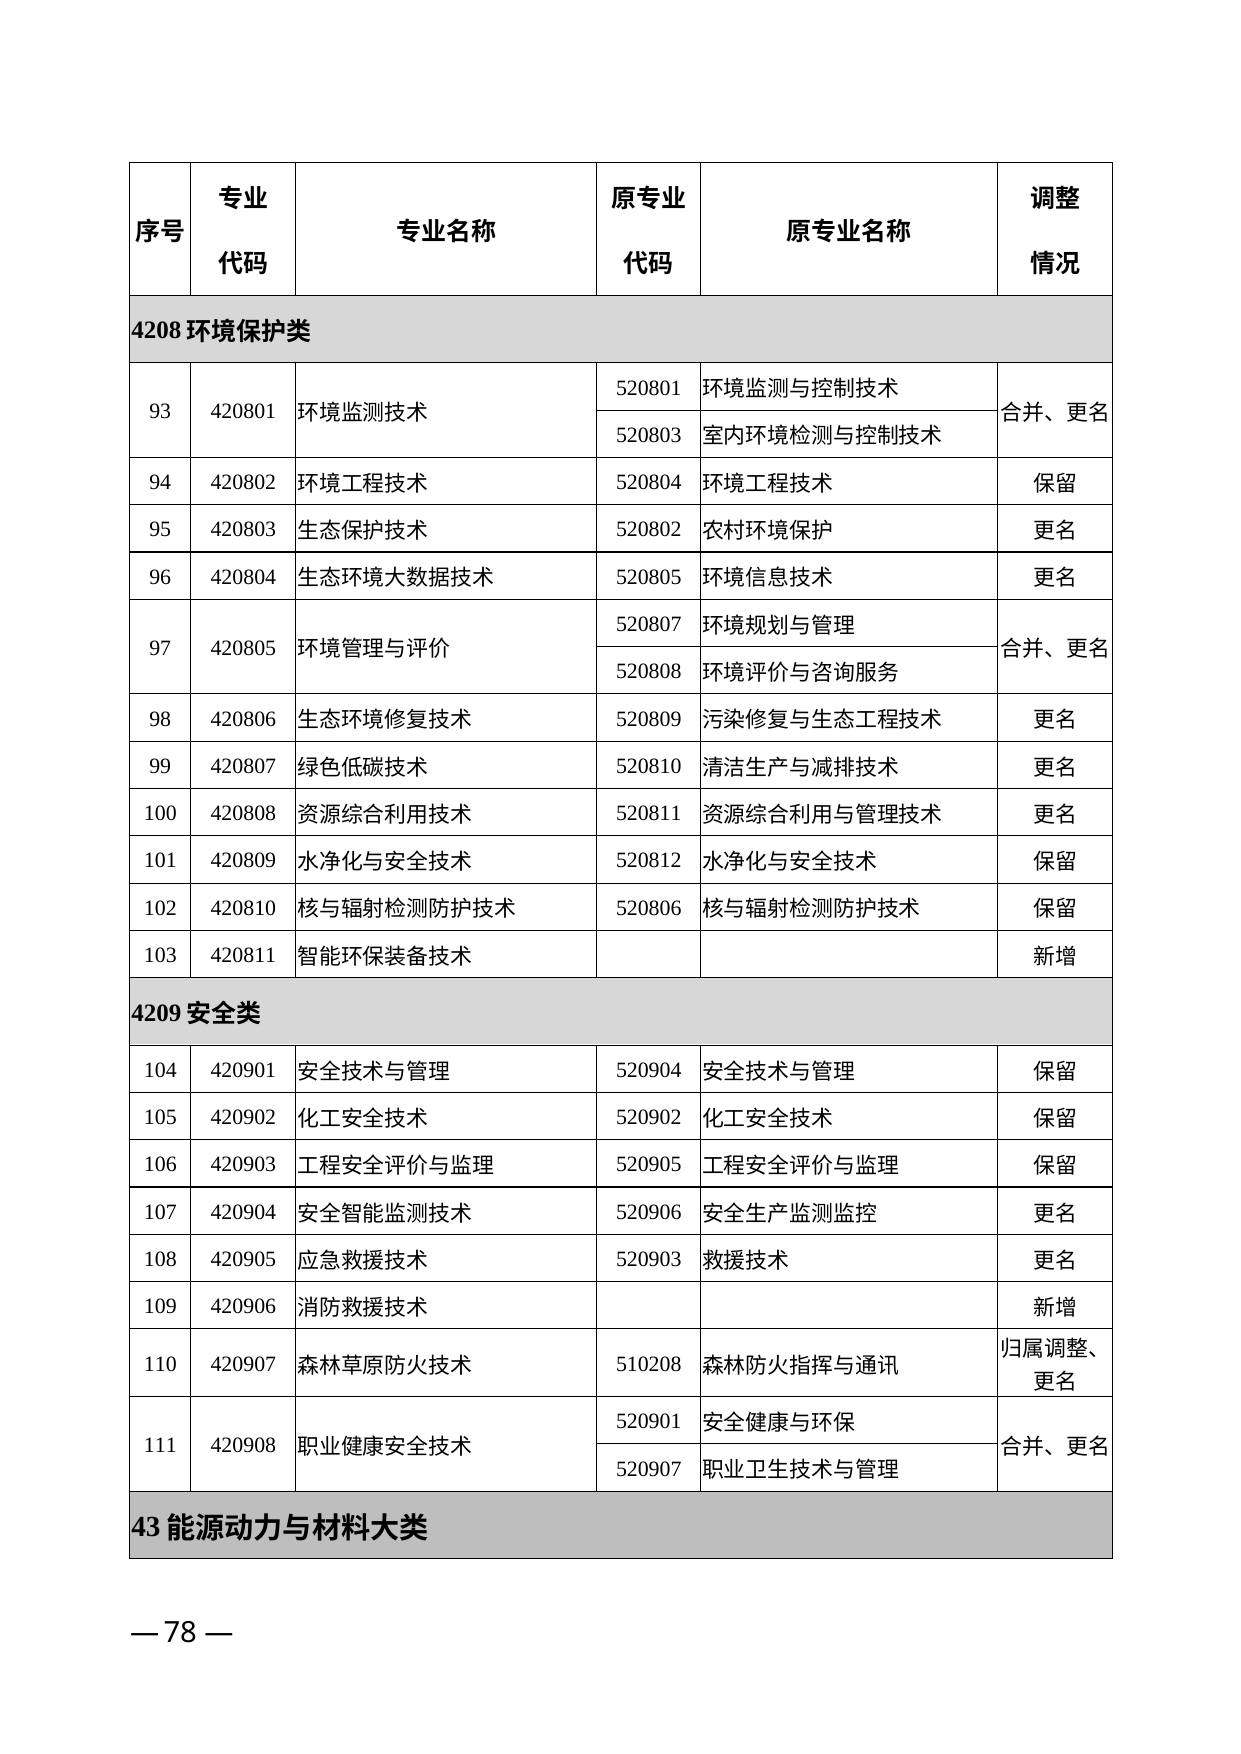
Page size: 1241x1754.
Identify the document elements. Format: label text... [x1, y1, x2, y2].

table_cell 420811 [191, 931, 295, 977]
table_cell 520812 [597, 836, 700, 882]
table_cell 绿色低碳技术 [296, 742, 596, 788]
table_cell 农村环境保护 [701, 505, 997, 551]
table_cell 4209安全类 [130, 978, 1112, 1044]
table_cell 化工安全技术 [701, 1093, 997, 1139]
table_cell 更名 [998, 789, 1112, 835]
table_cell 520811 [597, 789, 700, 835]
table_cell 111 [130, 1397, 190, 1491]
table_header 专业名称 [296, 163, 596, 294]
table_cell 520903 [597, 1235, 700, 1281]
table_cell 更名 [998, 694, 1112, 741]
table_cell 420801 [191, 363, 295, 457]
table_cell 安全健康与环保 [701, 1397, 997, 1443]
table_cell 420903 [191, 1140, 295, 1186]
table_cell 合并、更名 [998, 600, 1112, 693]
table_header 序号 [130, 163, 190, 294]
table_cell 保留 [998, 884, 1112, 930]
table_cell 103 [130, 931, 190, 977]
table_cell 420805 [191, 600, 295, 693]
table_cell 污染修复与生态工程技术 [701, 694, 997, 741]
table_cell 520802 [597, 505, 700, 551]
table_cell 森林草原防火技术 [296, 1329, 596, 1396]
table_cell 96 [130, 553, 190, 599]
table_cell 520907 [597, 1444, 700, 1491]
table_cell [597, 1282, 700, 1328]
table_cell 生态环境大数据技术 [296, 553, 596, 599]
table_cell 保留 [998, 458, 1112, 504]
table_cell 环境监测与控制技术 [701, 363, 997, 409]
table_cell 99 [130, 742, 190, 788]
table_cell 104 [130, 1046, 190, 1092]
table_cell 核与辐射检测防护技术 [701, 884, 997, 930]
table_cell [597, 931, 700, 977]
table_cell 室内环境检测与控制技术 [701, 411, 997, 457]
table_cell 新增 [998, 931, 1112, 977]
table_cell 更名 [998, 1235, 1112, 1281]
table_cell 520803 [597, 411, 700, 457]
table_cell 100 [130, 789, 190, 835]
table_cell 环境工程技术 [296, 458, 596, 504]
table_cell 环境工程技术 [701, 458, 997, 504]
table_cell 520804 [597, 458, 700, 504]
table_cell 420803 [191, 505, 295, 551]
table_header 原专业名称 [701, 163, 997, 294]
table_cell 95 [130, 505, 190, 551]
table_cell 110 [130, 1329, 190, 1396]
table_cell 93 [130, 363, 190, 457]
table_cell 职业健康安全技术 [296, 1397, 596, 1491]
table_cell 420810 [191, 884, 295, 930]
table_cell 420802 [191, 458, 295, 504]
table_cell 420905 [191, 1235, 295, 1281]
table_cell 102 [130, 884, 190, 930]
table_cell 水净化与安全技术 [701, 836, 997, 882]
table_cell 105 [130, 1093, 190, 1139]
table_cell 520808 [597, 647, 700, 693]
table_cell 归属调整、更名 [998, 1329, 1112, 1396]
table_cell 520810 [597, 742, 700, 788]
table_cell 420807 [191, 742, 295, 788]
table_cell 水净化与安全技术 [296, 836, 596, 882]
table_cell [701, 1282, 997, 1328]
table_cell 520805 [597, 553, 700, 599]
table_cell 新增 [998, 1282, 1112, 1328]
table_cell 安全技术与管理 [296, 1046, 596, 1092]
table_cell 520807 [597, 600, 700, 646]
table_cell 94 [130, 458, 190, 504]
table_cell 109 [130, 1282, 190, 1328]
table_cell 101 [130, 836, 190, 882]
table_cell 106 [130, 1140, 190, 1186]
table_cell 420806 [191, 694, 295, 741]
table_cell 智能环保装备技术 [296, 931, 596, 977]
table_cell 107 [130, 1188, 190, 1234]
table_cell 420804 [191, 553, 295, 599]
table_cell 清洁生产与减排技术 [701, 742, 997, 788]
table_cell 更名 [998, 505, 1112, 551]
table_header 专业 代码 [191, 163, 295, 294]
table_cell 应急救援技术 [296, 1235, 596, 1281]
table_cell 合并、更名 [998, 363, 1112, 457]
table_cell 环境信息技术 [701, 553, 997, 599]
table_cell 420809 [191, 836, 295, 882]
table_cell 420906 [191, 1282, 295, 1328]
table_cell 核与辐射检测防护技术 [296, 884, 596, 930]
table_cell 420908 [191, 1397, 295, 1491]
table_cell 43能源动力与材料大类 [130, 1492, 1112, 1558]
table_cell 保留 [998, 1046, 1112, 1092]
table_cell 生态环境修复技术 [296, 694, 596, 741]
table_cell 520904 [597, 1046, 700, 1092]
table_cell 更名 [998, 553, 1112, 599]
table_cell 98 [130, 694, 190, 741]
table_cell 510208 [597, 1329, 700, 1396]
table_cell 生态保护技术 [296, 505, 596, 551]
table_cell 工程安全评价与监理 [296, 1140, 596, 1186]
table_header 调整 情况 [998, 163, 1112, 294]
table_cell 4208环境保护类 [130, 296, 1112, 362]
table_cell 安全技术与管理 [701, 1046, 997, 1092]
table_cell 化工安全技术 [296, 1093, 596, 1139]
table_cell 环境规划与管理 [701, 600, 997, 646]
table_cell 消防救援技术 [296, 1282, 596, 1328]
table_cell 保留 [998, 1140, 1112, 1186]
table_cell 520801 [597, 363, 700, 409]
table_cell 520806 [597, 884, 700, 930]
table_cell 保留 [998, 836, 1112, 882]
table_cell 合并、更名 [998, 1397, 1112, 1491]
table_cell 520905 [597, 1140, 700, 1186]
table_cell 资源综合利用与管理技术 [701, 789, 997, 835]
table_cell 资源综合利用技术 [296, 789, 596, 835]
table_cell 520902 [597, 1093, 700, 1139]
table_cell 420902 [191, 1093, 295, 1139]
table_cell 更名 [998, 742, 1112, 788]
table_cell 环境监测技术 [296, 363, 596, 457]
table_cell 97 [130, 600, 190, 693]
table_cell 安全生产监测监控 [701, 1188, 997, 1234]
table_cell 职业卫生技术与管理 [701, 1444, 997, 1491]
table_cell 420907 [191, 1329, 295, 1396]
table_cell [701, 931, 997, 977]
table_cell 420808 [191, 789, 295, 835]
table_cell 520809 [597, 694, 700, 741]
table_cell 救援技术 [701, 1235, 997, 1281]
table_cell 520901 [597, 1397, 700, 1443]
table_cell 保留 [998, 1093, 1112, 1139]
table_cell 420901 [191, 1046, 295, 1092]
table_cell 108 [130, 1235, 190, 1281]
table_cell 420904 [191, 1188, 295, 1234]
table_cell 工程安全评价与监理 [701, 1140, 997, 1186]
table_cell 更名 [998, 1188, 1112, 1234]
table_cell 环境管理与评价 [296, 600, 596, 693]
table_cell 森林防火指挥与通讯 [701, 1329, 997, 1396]
table_cell 520906 [597, 1188, 700, 1234]
table_header 原专业 代码 [597, 163, 700, 294]
table_cell 环境评价与咨询服务 [701, 647, 997, 693]
table_cell 安全智能监测技术 [296, 1188, 596, 1234]
